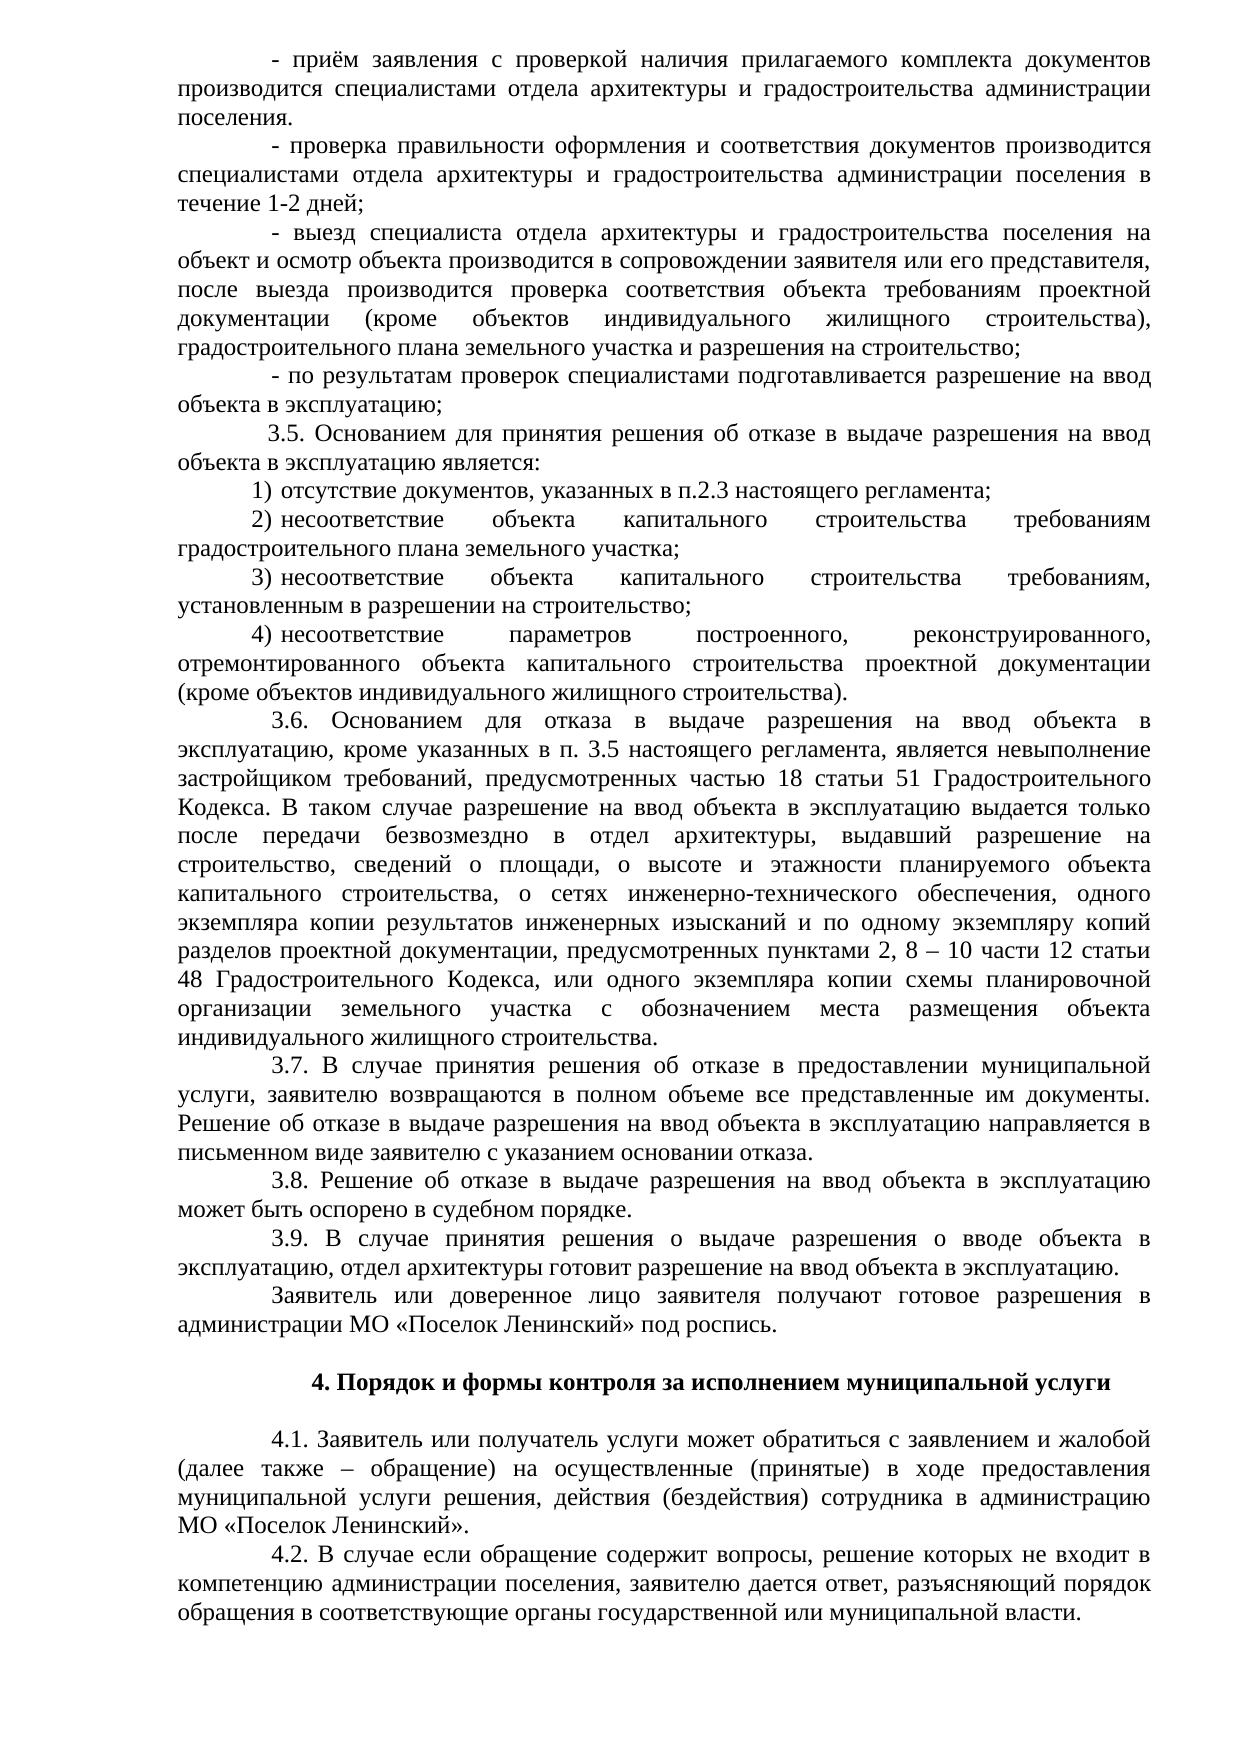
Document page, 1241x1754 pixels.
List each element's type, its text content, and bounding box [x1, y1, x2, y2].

text - по результатам проверок специалистами подготавливается разрешение на ввод объекта в эксплуатацию; [177, 361, 1152, 418]
text - проверка правильности оформления и соответствия документов производится специалистами отдела архитектуры и градостроительства администрации поселения в течение 1-2 дней; [177, 131, 1152, 217]
text 4. Порядок и формы контроля за исполнением муниципальной услуги [177, 1367, 1152, 1396]
text Заявитель или доверенное лицо заявителя получают готовое разрешения в администрации МО «Поселок Ленинский» под роспись. [177, 1281, 1152, 1338]
text 3.6. Основанием для отказа в выдаче разрешения на ввод объекта в эксплуатацию, кроме указанных в п. 3.5 настоящего регламента, является невыполнение застройщиком требований, предусмотренных частью 18 статьи 51 Градостроительного Кодекса. В таком случае разрешение на ввод объекта в эксплуатацию выдается только после передачи безвозмездно в отдел архитектуры, выдавший разрешение на строительство, сведений о площади, о высоте и этажности планируемого объекта капитального строительства, о сетях инженерно-технического обеспечения, одного экземпляра копии результатов инженерных изысканий и по одному экземпляру копий разделов проектной документации, предусмотренных пунктами 2, 8 – 10 части 12 статьи 48 Градостроительного Кодекса, или одного экземпляра копии схемы планировочной организации земельного участка с обозначением места размещения объекта индивидуального жилищного строительства. [177, 706, 1152, 1051]
text - выезд специалиста отдела архитектуры и градостроительства поселения на объект и осмотр объекта производится в сопровождении заявителя или его представителя, после выезда производится проверка соответствия объекта требованиям проектной документации (кроме объектов индивидуального жилищного строительства), градостроительного плана земельного участка и разрешения на строительство; [177, 217, 1152, 361]
text 3.7. В случае принятия решения об отказе в предоставлении муниципальной услуги, заявителю возвращаются в полном объеме все представленные им документы. Решение об отказе в выдаче разрешения на ввод объекта в эксплуатацию направляется в письменном виде заявителю с указанием основании отказа. [177, 1051, 1152, 1166]
list несоответствие параметров построенного, реконструированного, отремонтированного объекта капитального строительства проектной документации (кроме объектов индивидуального жилищного строительства). [177, 619, 1152, 706]
text - приём заявления с проверкой наличия прилагаемого комплекта документов производится специалистами отдела архитектуры и градостроительства администрации поселения. [177, 44, 1152, 131]
list отсутствие документов, указанных в п.2.3 настоящего регламента; [177, 476, 1152, 504]
list несоответствие объекта капитального строительства требованиям градостроительного плана земельного участка; [177, 504, 1152, 562]
text 4.2. В случае если обращение содержит вопросы, решение которых не входит в компетенцию администрации поселения, заявителю дается ответ, разъясняющий порядок обращения в соответствующие органы государственной или муниципальной власти. [177, 1539, 1152, 1626]
text 3.5. Основанием для принятия решения об отказе в выдаче разрешения на ввод объекта в эксплуатацию является: [177, 418, 1152, 476]
list несоответствие объекта капитального строительства требованиям, установленным в разрешении на строительство; [177, 562, 1152, 619]
text 3.9. В случае принятия решения о выдаче разрешения о вводе объекта в эксплуатацию, отдел архитектуры готовит разрешение на ввод объекта в эксплуатацию. [177, 1223, 1152, 1281]
text 3.8. Решение об отказе в выдаче разрешения на ввод объекта в эксплуатацию может быть оспорено в судебном порядке. [177, 1166, 1152, 1223]
text 4.1. Заявитель или получатель услуги может обратиться с заявлением и жалобой (далее также – обращение) на осуществленные (принятые) в ходе предоставления муниципальной услуги решения, действия (бездействия) сотрудника в администрацию МО «Поселок Ленинский». [177, 1424, 1152, 1539]
